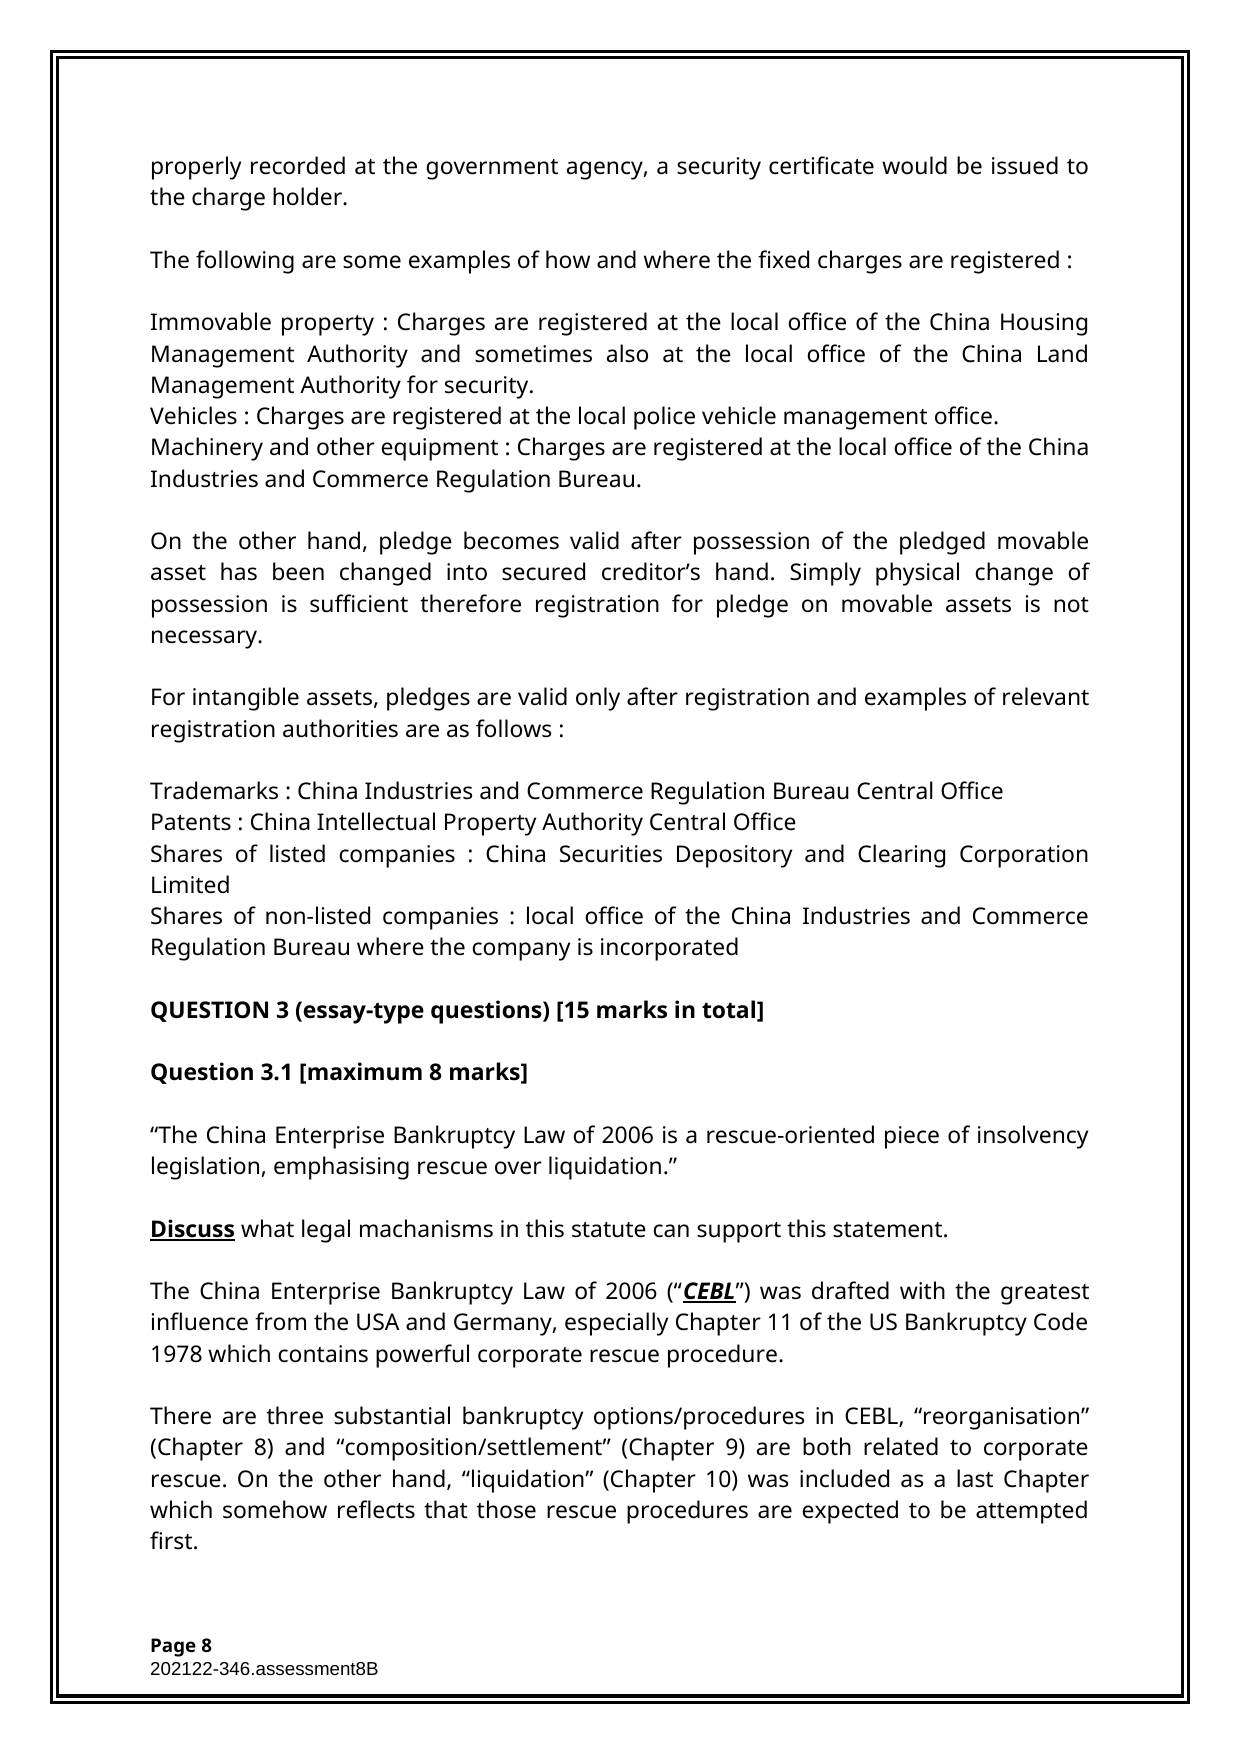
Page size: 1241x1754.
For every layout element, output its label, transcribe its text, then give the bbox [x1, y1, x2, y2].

text “The China Enterprise Bankruptcy Law of 2006 is a rescue-oriented piece of insolvency legislation, emphasising rescue over liquidation.” [150, 1119, 1090, 1181]
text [150, 150, 1090, 212]
text For intangible assets, pledges are valid only after registration and examples of relevant registration authorities are as follows : [150, 681, 1090, 744]
text Machinery and other equipment : Charges are registered at the local office of the China Industries and Commerce Regulation Bureau. [150, 431, 1090, 494]
text Vehicles : Charges are registered at the local police vehicle management office. [150, 400, 1090, 431]
text Immovable property : Charges are registered at the local office of the China Housing Management Authority and sometimes also at the local office of the China Land Management Authority for security. [150, 306, 1090, 400]
text Discuss what legal machanisms in this statute can support this statement. [150, 1212, 1090, 1244]
text Shares of non-listed companies : local office of the China Industries and Commerce Regulation Bureau where the company is incorporated [150, 900, 1090, 962]
text Shares of listed companies : China Securities Depository and Clearing Corporation Limited [150, 837, 1090, 900]
text The China Enterprise Bankruptcy Law of 2006 (“CEBL”) was drafted with the greatest influence from the USA and Germany, especially Chapter 11 of the US Bankruptcy Code 1978 which contains powerful corporate rescue procedure. [150, 1275, 1090, 1369]
text QUESTION 3 (essay-type questions) [15 marks in total] [150, 994, 1090, 1025]
text Patents : China Intellectual Property Authority Central Office [150, 806, 1090, 837]
text On the other hand, pledge becomes valid after possession of the pledged movable asset has been changed into secured creditor’s hand. Simply physical change of possession is sufficient therefore registration for pledge on movable assets is not necessary. [150, 525, 1090, 650]
text Question 3.1 [maximum 8 marks] [150, 1056, 1090, 1087]
text Trademarks : China Industries and Commerce Regulation Bureau Central Office [150, 775, 1090, 806]
text The following are some examples of how and where the fixed charges are registered : [150, 244, 1090, 275]
text There are three substantial bankruptcy options/procedures in CEBL, “reorganisation” (Chapter 8) and “composition/settlement” (Chapter 9) are both related to corporate rescue. On the other hand, “liquidation” (Chapter 10) was included as a last Chapter which somehow reflects that those rescue procedures are expected to be attempted first. [150, 1400, 1090, 1556]
